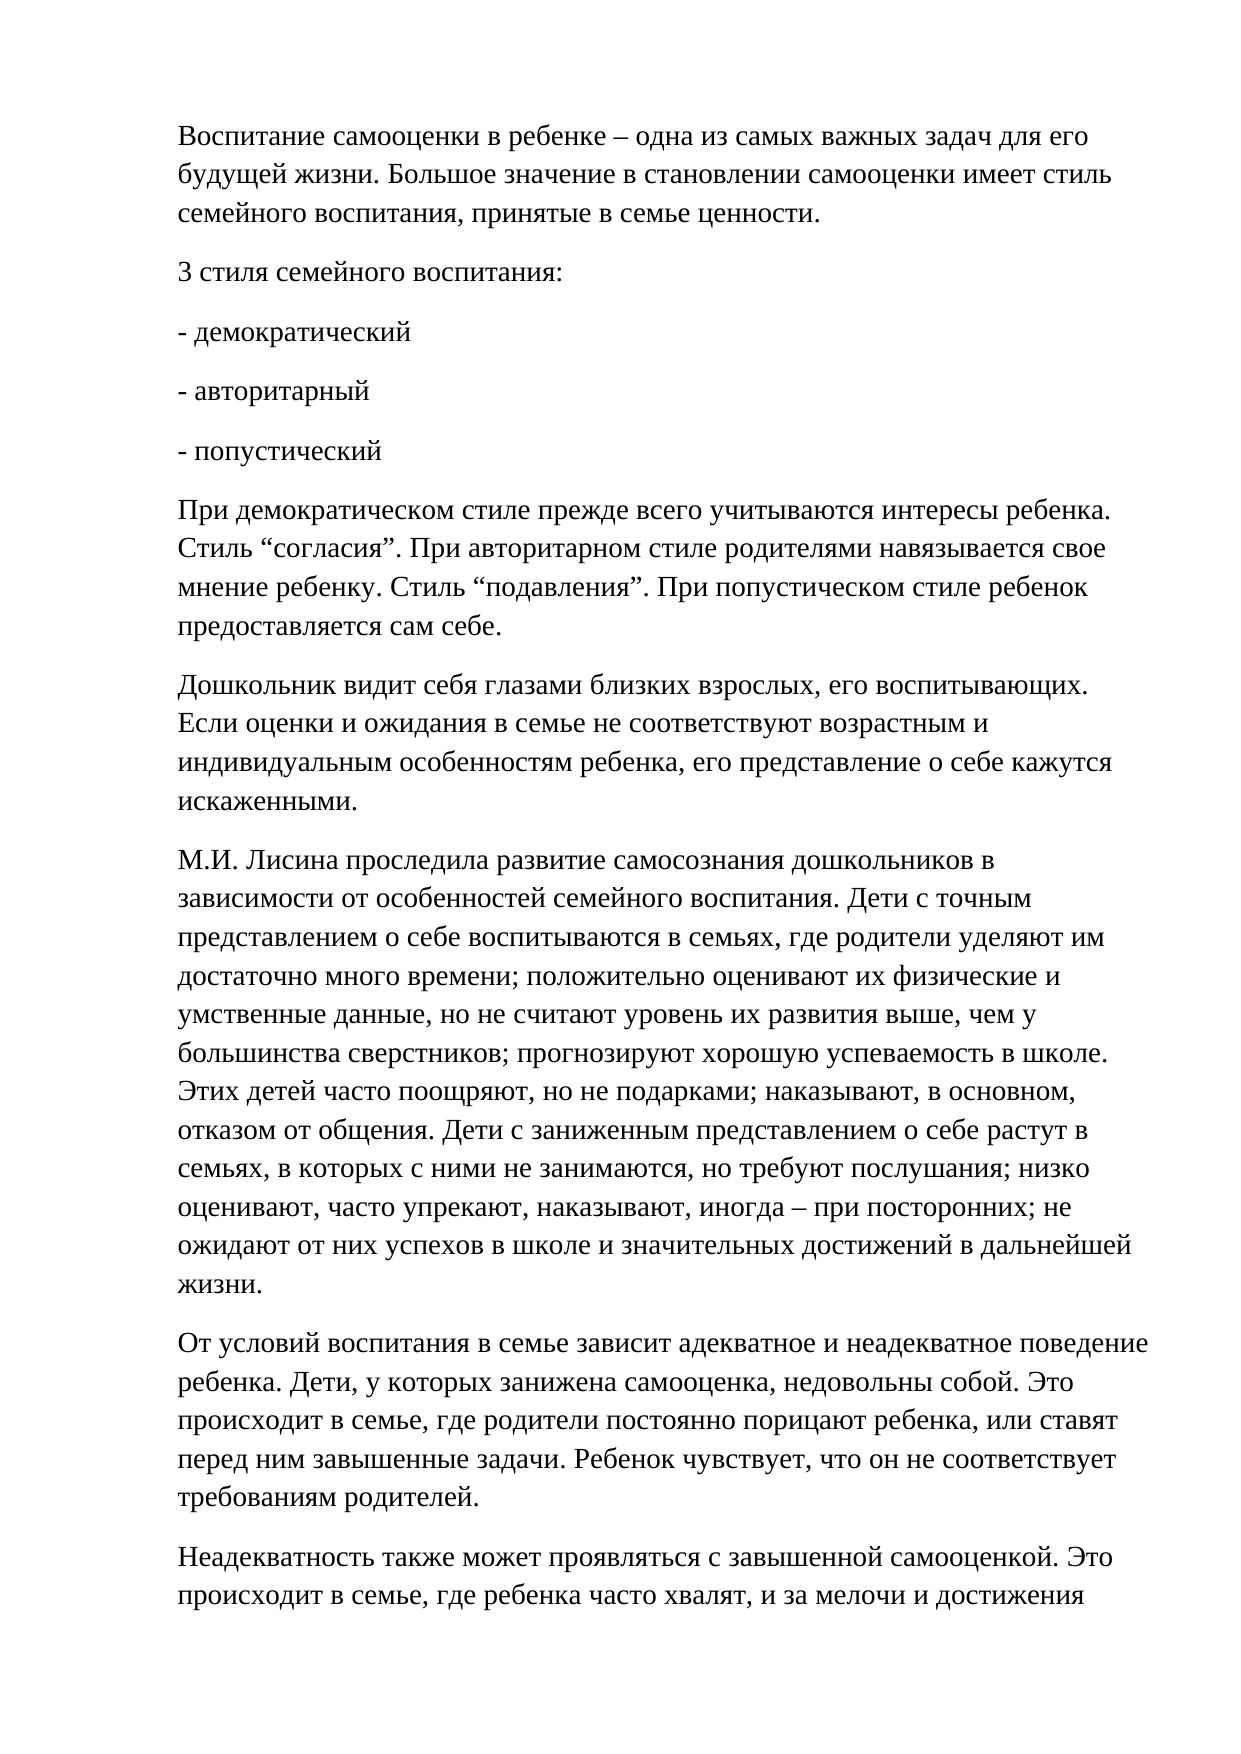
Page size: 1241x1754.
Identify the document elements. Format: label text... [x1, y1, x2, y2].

text М.И. Лисина проследила развитие самосознания дошкольников в зависимости от особенностей семейного воспитания. Дети с точным представлением о себе воспитываются в семьях, где родители уделяют им достаточно много времени; положительно оценивают их физические и умственные данные, но не считают уровень их развития выше, чем у большинства сверстников; прогнозируют хорошую успеваемость в школе. Этих детей часто поощряют, но не подарками; наказывают, в основном, отказом от общения. Дети с заниженным представлением о себе растут в семьях, в которых с ними не занимаются, но требуют послушания; низко оценивают, часто упрекают, наказывают, иногда – при посторонних; не ожидают от них успехов в школе и значительных достижений в дальнейшей жизни. [177, 842, 1152, 1299]
text - попустический [177, 433, 1152, 466]
text При демократическом стиле прежде всего учитываются интересы ребенка. Стиль “согласия”. При авторитарном стиле родителями навязывается свое мнение ребенку. Стиль “подавления”. При попустическом стиле ребенок предоставляется сам себе. [177, 492, 1152, 641]
text - демократический [177, 314, 1152, 347]
text 3 стиля семейного воспитания: [177, 254, 1152, 288]
text От условий воспитания в семье зависит адекватное и неадекватное поведение ребенка. Дети, у которых занижена самооценка, недовольны собой. Это происходит в семье, где родители постоянно порицают ребенка, или ставят перед ним завышенные задачи. Ребенок чувствует, что он не соответствует требованиям родителей. [177, 1325, 1152, 1513]
text Дошкольник видит себя глазами близких взрослых, его воспитывающих. Если оценки и ожидания в семье не соответствуют возрастным и индивидуальным особенностям ребенка, его представление о себе кажутся искаженными. [177, 667, 1152, 816]
text Воспитание самооценки в ребенке – одна из самых важных задач для его будущей жизни. Большое значение в становлении самооценки имеет стиль семейного воспитания, принятые в семье ценности. [177, 118, 1152, 229]
text - авторитарный [177, 373, 1152, 407]
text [177, 1539, 1152, 1611]
